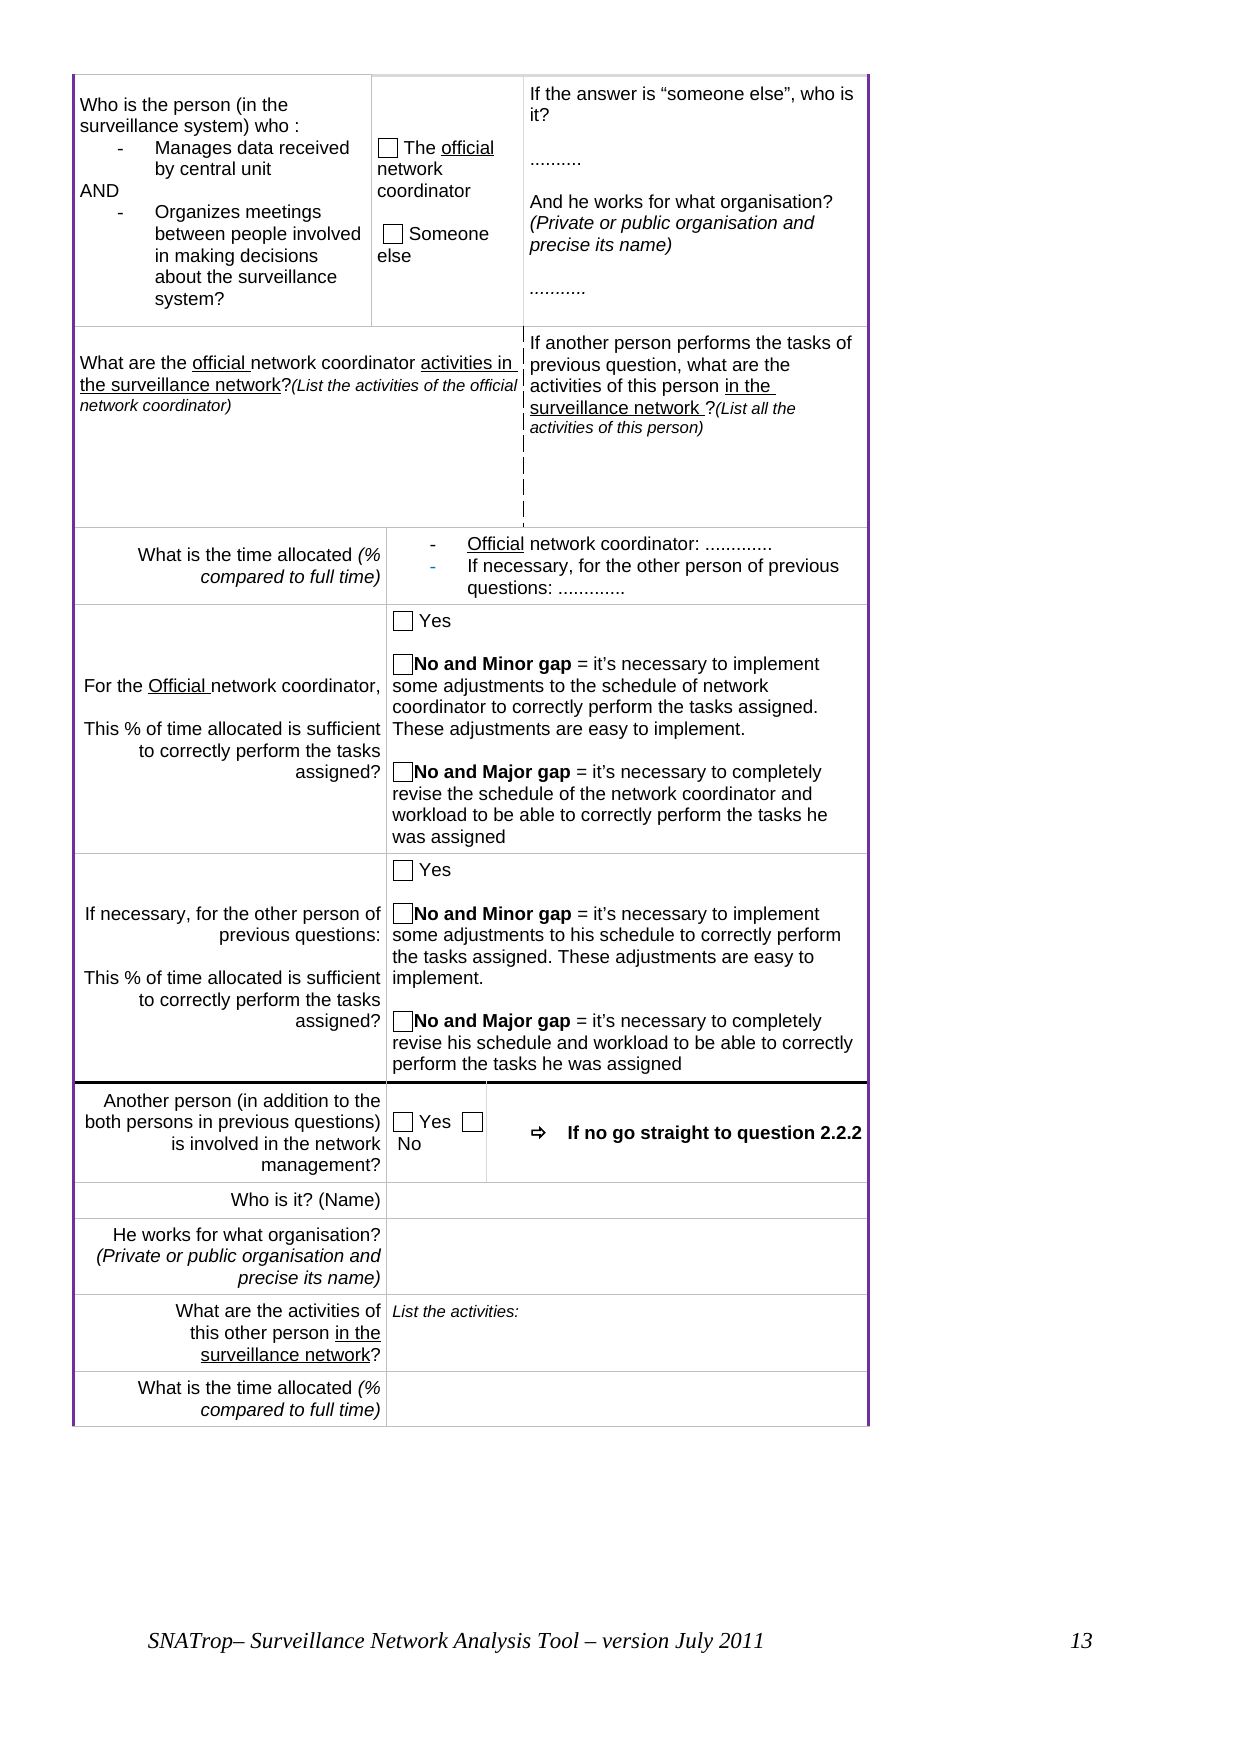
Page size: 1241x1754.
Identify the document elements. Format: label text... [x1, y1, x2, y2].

table_cell What are the official network coordinator activities in the surveillance network?(List the activities of the official network coordinator) [75, 327, 524, 527]
table_cell If no go straight to question 2.2.2 [487, 1084, 867, 1181]
table_cell What are the activities of this other person in the surveillance network? [75, 1295, 386, 1371]
table_cell What is the time allocated (% compared to full time) [75, 528, 386, 604]
table_cell For the Official network coordinator, This % of time allocated is sufficient to correctly perform the tasks assigned? [75, 605, 386, 853]
table_cell Official network coordinator: ............. If necessary, for the other person of previous questions: ............. [387, 528, 867, 604]
table_cell Another person (in addition to the both persons in previous questions) is involved in the network management? [75, 1084, 386, 1181]
table_cell Who is the person (in the surveillance system) who : Manages data received by central unit AND Organizes meetings between people involved in making decisions about the surveillance system? [75, 75, 371, 326]
table_cell Yes No and Minor gap = it’s necessary to implement some adjustments to the schedule of network coordinator to correctly perform the tasks assigned. These adjustments are easy to implement. No and Major gap = it’s necessary to completely revise the schedule of the network coordinator and workload to be able to correctly perform the tasks he was assigned [387, 605, 867, 853]
table_cell If the answer is “someone else”, who is it? .......... And he works for what organisation? (Private or public organisation and precise its name) ........... [524, 77, 867, 326]
table_cell What is the time allocated (% compared to full time) [75, 1372, 386, 1426]
table_cell If necessary, for the other person of previous questions: This % of time allocated is sufficient to correctly perform the tasks assigned? [75, 854, 386, 1081]
table_cell [387, 1183, 867, 1217]
table_cell He works for what organisation? (Private or public organisation and precise its name) [75, 1219, 386, 1294]
table_cell The official network coordinator Someone else [372, 77, 523, 326]
table_cell [387, 1372, 867, 1426]
table_cell [387, 1219, 867, 1294]
table_cell Yes No and Minor gap = it’s necessary to implement some adjustments to his schedule to correctly perform the tasks assigned. These adjustments are easy to implement. No and Major gap = it’s necessary to completely revise his schedule and workload to be able to correctly perform the tasks he was assigned [387, 854, 867, 1081]
table_cell Yes No [387, 1084, 486, 1181]
table_cell List the activities: [387, 1295, 867, 1371]
table_cell Who is it? (Name) [75, 1183, 386, 1217]
table_cell If another person performs the tasks of previous question, what are the activities of this person in the surveillance network ?(List all the activities of this person) [524, 327, 867, 527]
